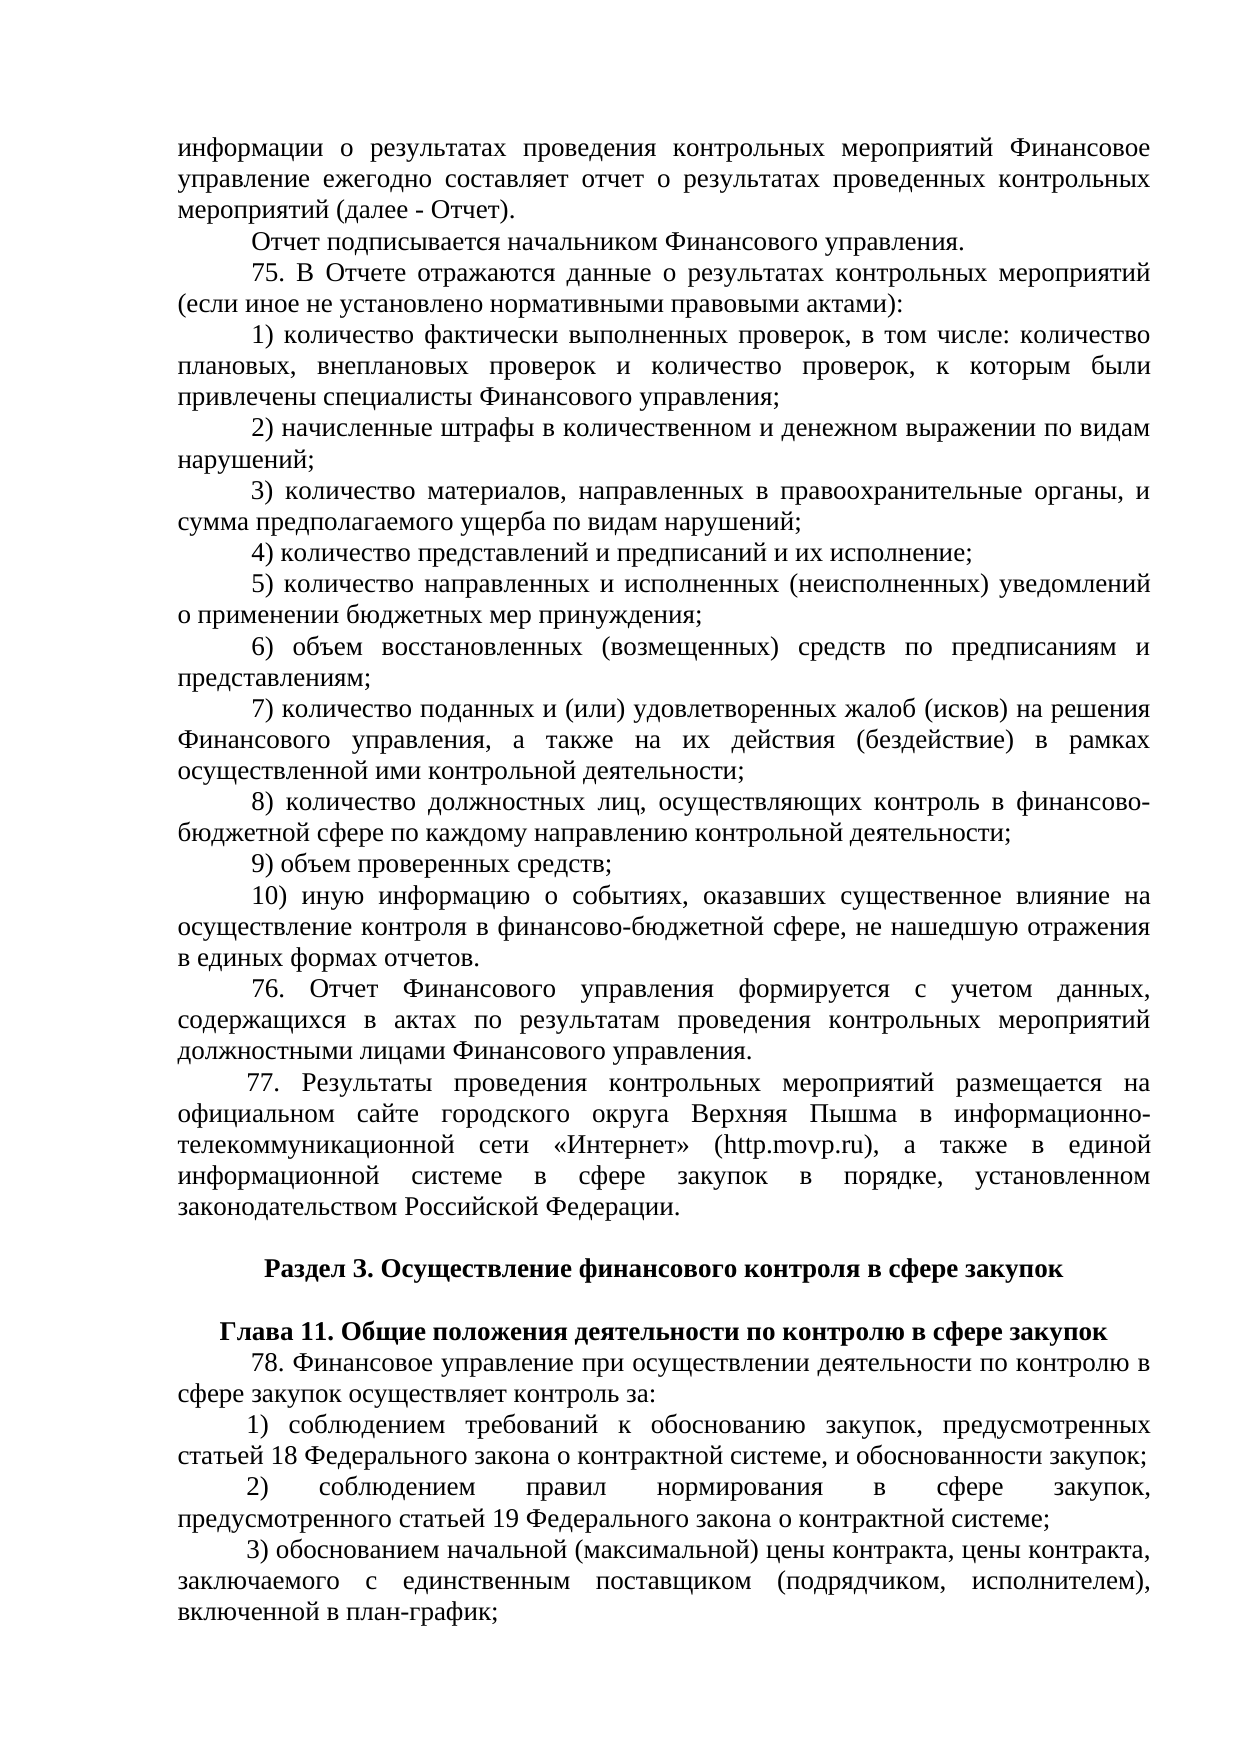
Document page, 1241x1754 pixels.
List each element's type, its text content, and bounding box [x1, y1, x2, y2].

text 7) количество поданных и (или) удовлетворенных жалоб (исков) на решения Финансового управления, а также на их действия (бездействие) в рамках осуществленной ими контрольной деятельности; [177, 692, 1152, 785]
text 76. Отчет Финансового управления формируется с учетом данных, содержащихся в актах по результатам проведения контрольных мероприятий должностными лицами Финансового управления. [177, 972, 1152, 1066]
text 2) соблюдением правил нормирования в сфере закупок, предусмотренного статьей 19 Федерального закона о контрактной системе; [177, 1471, 1152, 1533]
text 9) объем проверенных средств; [177, 848, 1152, 879]
text 77. Результаты проведения контрольных мероприятий размещается на официальном сайте городского округа Верхняя Пышма в информационно-телекоммуникационной сети «Интернет» (http.movp.ru), а также в единой информационной системе в сфере закупок в порядке, установленном законодательством Российской Федерации. [177, 1066, 1152, 1221]
text Глава 11. Общие положения деятельности по контролю в сфере закупок [176, 1315, 1152, 1346]
text 3) обоснованием начальной (максимальной) цены контракта, цены контракта, заключаемого с единственным поставщиком (подрядчиком, исполнителем), включенной в план-график; [177, 1533, 1152, 1626]
text 3) количество материалов, направленных в правоохранительные органы, и сумма предполагаемого ущерба по видам нарушений; [177, 474, 1152, 536]
text Отчет подписывается начальником Финансового управления. [177, 225, 1152, 256]
text Раздел З. Осуществление финансового контроля в сфере закупок [176, 1252, 1152, 1284]
text 78. Финансовое управление при осуществлении деятельности по контролю в сфере закупок осуществляет контроль за: [177, 1346, 1152, 1408]
text 6) объем восстановленных (возмещенных) средств по предписаниям и представлениям; [177, 629, 1152, 692]
text 1) количество фактически выполненных проверок, в том числе: количество плановых, внеплановых проверок и количество проверок, к которым были привлечены специалисты Финансового управления; [177, 318, 1152, 412]
text 75. В Отчете отражаются данные о результатах контрольных мероприятий (если иное не установлено нормативными правовыми актами): [177, 256, 1152, 318]
text 1) соблюдением требований к обоснованию закупок, предусмотренных статьей 18 Федерального закона о контрактной системе, и обоснованности закупок; [177, 1408, 1152, 1471]
text 5) количество направленных и исполненных (неисполненных) уведомлений о применении бюджетных мер принуждения; [177, 567, 1152, 629]
text 2) начисленные штрафы в количественном и денежном выражении по видам нарушений; [177, 412, 1152, 474]
text 4) количество представлений и предписаний и их исполнение; [177, 536, 1152, 567]
text 10) иную информацию о событиях, оказавших существенное влияние на осуществление контроля в финансово-бюджетной сфере, не нашедшую отражения в единых формах отчетов. [177, 879, 1152, 972]
text 8) количество должностных лиц, осуществляющих контроль в финансово-бюджетной сфере по каждому направлению контрольной деятельности; [177, 785, 1152, 848]
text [177, 131, 1152, 225]
